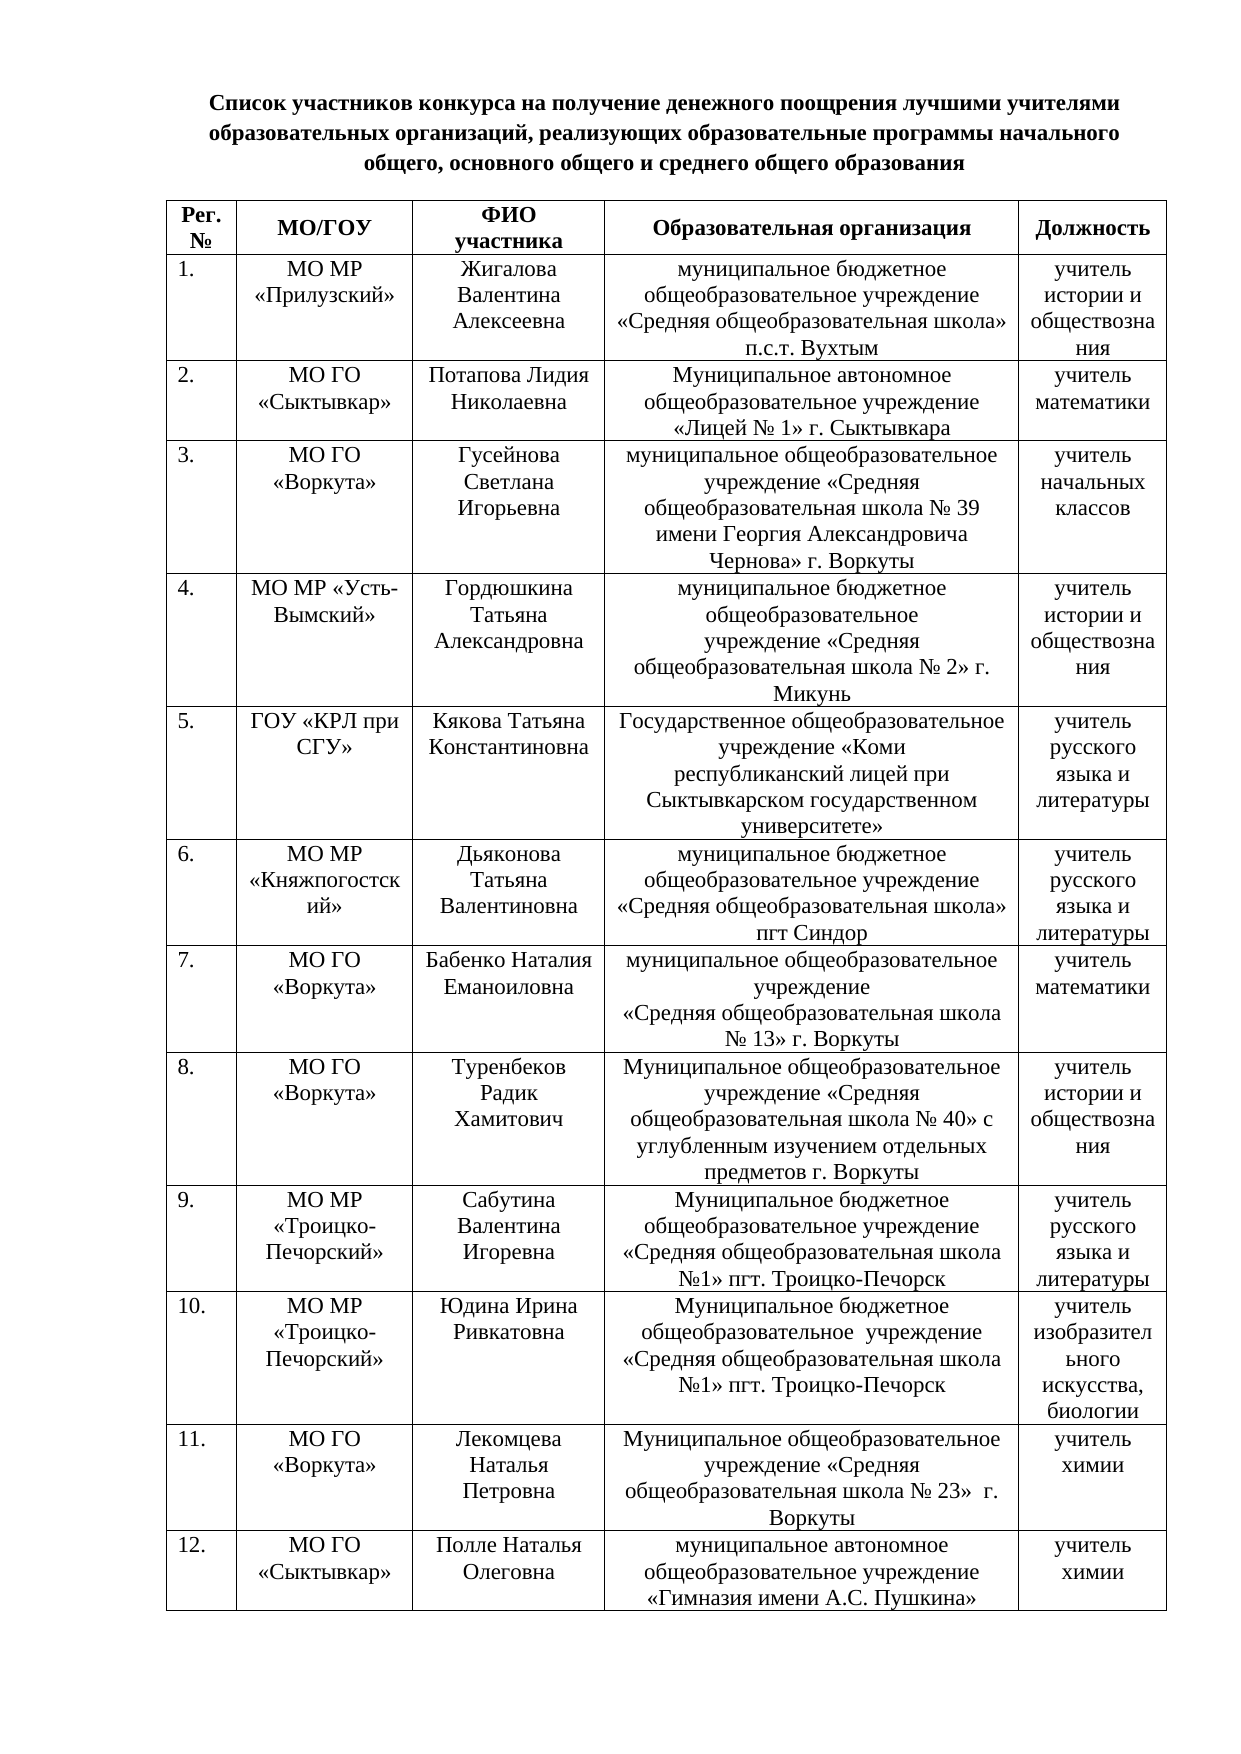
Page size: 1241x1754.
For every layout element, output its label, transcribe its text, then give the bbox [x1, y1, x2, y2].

table_cell учитель начальных классов [1019, 441, 1166, 573]
table_cell [167, 707, 236, 839]
table_cell учитель химии [1019, 1531, 1166, 1610]
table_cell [605, 1531, 1018, 1610]
table_cell Муниципальное общеобразовательное учреждение «Средняя общеобразовательная школа № 40» с углубленным изучением отдельных предметов г. Воркуты [605, 1053, 1018, 1184]
table_cell учитель математики [1019, 361, 1166, 440]
table_cell Потапова Лидия Николаевна [413, 361, 604, 440]
table_cell [167, 1292, 236, 1424]
table_cell [167, 1053, 236, 1184]
table_cell Лекомцева Наталья Петровна [413, 1425, 604, 1530]
table_cell учитель истории и обществознания [1019, 1053, 1166, 1184]
table_cell ГОУ «КРЛ при СГУ» [237, 707, 412, 839]
table_cell МО ГО «Сыктывкар» [237, 1531, 412, 1610]
table_cell Жигалова Валентина Алексеевна [413, 255, 604, 360]
table_cell учитель химии [1019, 1425, 1166, 1530]
table_cell [167, 361, 236, 440]
table_cell [167, 574, 236, 706]
table_cell Юдина Ирина Ривкатовна [413, 1292, 604, 1424]
table_cell МО ГО «Воркута» [237, 946, 412, 1052]
table_cell [167, 1425, 236, 1530]
table_header Рег. № [167, 201, 236, 254]
table_cell муниципальное бюджетное общеобразовательное учреждение «Средняя общеобразовательная школа» п.с.т. Вухтым [605, 255, 1018, 360]
table_cell МО ГО «Воркута» [237, 441, 412, 573]
table_cell учитель истории и обществознания [1019, 255, 1166, 360]
table_cell МО МР «Усть-Вымский» [237, 574, 412, 706]
table_cell МО ГО «Воркута» [237, 1425, 412, 1530]
table_cell МО МР «Троицко-Печорский» [237, 1292, 412, 1424]
table_cell Бабенко Наталия Еманоиловна [413, 946, 604, 1052]
table_cell [167, 441, 236, 573]
table_cell муниципальное бюджетное общеобразовательное учреждение «Средняя общеобразовательная школа» пгт Синдор [605, 840, 1018, 945]
table_cell Гордюшкина Татьяна Александровна [413, 574, 604, 706]
table_cell учитель русского языка и литературы [1019, 1186, 1166, 1291]
table_cell [167, 946, 236, 1052]
table_cell муниципальное бюджетное общеобразовательное учреждение «Средняя общеобразовательная школа № 2» г. Микунь [605, 574, 1018, 706]
table_cell [167, 840, 236, 945]
text Список участников конкурса на получение денежного поощрения лучшими учителями образовательных организаций, реализующих образовательные программы начального общего, основного общего и среднего общего образования [177, 89, 1152, 175]
table_header Образовательная организация [605, 201, 1018, 254]
table_cell МО ГО «Сыктывкар» [237, 361, 412, 440]
table_cell Дьяконова Татьяна Валентиновна [413, 840, 604, 945]
table_cell Туренбеков Радик Хамитович [413, 1053, 604, 1184]
table_cell [167, 1186, 236, 1291]
table_cell Муниципальное бюджетное общеобразовательное учреждение «Средняя общеобразовательная школа №1» пгт. Троицко-Печорск [605, 1292, 1018, 1424]
table_cell Кякова Татьяна Константиновна [413, 707, 604, 839]
table_header ФИО участника [413, 201, 604, 254]
table_cell Государственное общеобразовательное учреждение «Коми республиканский лицей при Сыктывкарском государственном университете» [605, 707, 1018, 839]
table_cell учитель русского языка и литературы [1019, 707, 1166, 839]
table_cell МО МР «Княжпогостский» [237, 840, 412, 945]
table_cell Сабутина Валентина Игоревна [413, 1186, 604, 1291]
table_cell учитель изобразительного искусства, биологии [1019, 1292, 1166, 1424]
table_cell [413, 1531, 604, 1610]
table_cell муниципальное общеобразовательное учреждение «Средняя общеобразовательная школа № 13» г. Воркуты [605, 946, 1018, 1052]
table_cell МО ГО «Воркута» [237, 1053, 412, 1184]
table_cell Муниципальное автономное общеобразовательное учреждение «Лицей № 1» г. Сыктывкара [605, 361, 1018, 440]
table_cell учитель русского языка и литературы [1019, 840, 1166, 945]
table_cell муниципальное общеобразовательное учреждение «Средняя общеобразовательная школа № 39 имени Георгия Александровича Чернова» г. Воркуты [605, 441, 1018, 573]
table_header МО/ГОУ [237, 201, 412, 254]
table_cell учитель истории и обществознания [1019, 574, 1166, 706]
table_cell МО МР «Прилузский» [237, 255, 412, 360]
table_cell [167, 1531, 236, 1610]
table_cell Гусейнова Светлана Игорьевна [413, 441, 604, 573]
table_cell МО МР «Троицко-Печорский» [237, 1186, 412, 1291]
table_cell учитель математики [1019, 946, 1166, 1052]
table_cell Муниципальное бюджетное общеобразовательное учреждение «Средняя общеобразовательная школа №1» пгт. Троицко-Печорск [605, 1186, 1018, 1291]
table_cell [167, 255, 236, 360]
table_header Должность [1019, 201, 1166, 254]
table_cell Муниципальное общеобразовательное учреждение «Средняя общеобразовательная школа № 23» г. Воркуты [605, 1425, 1018, 1530]
